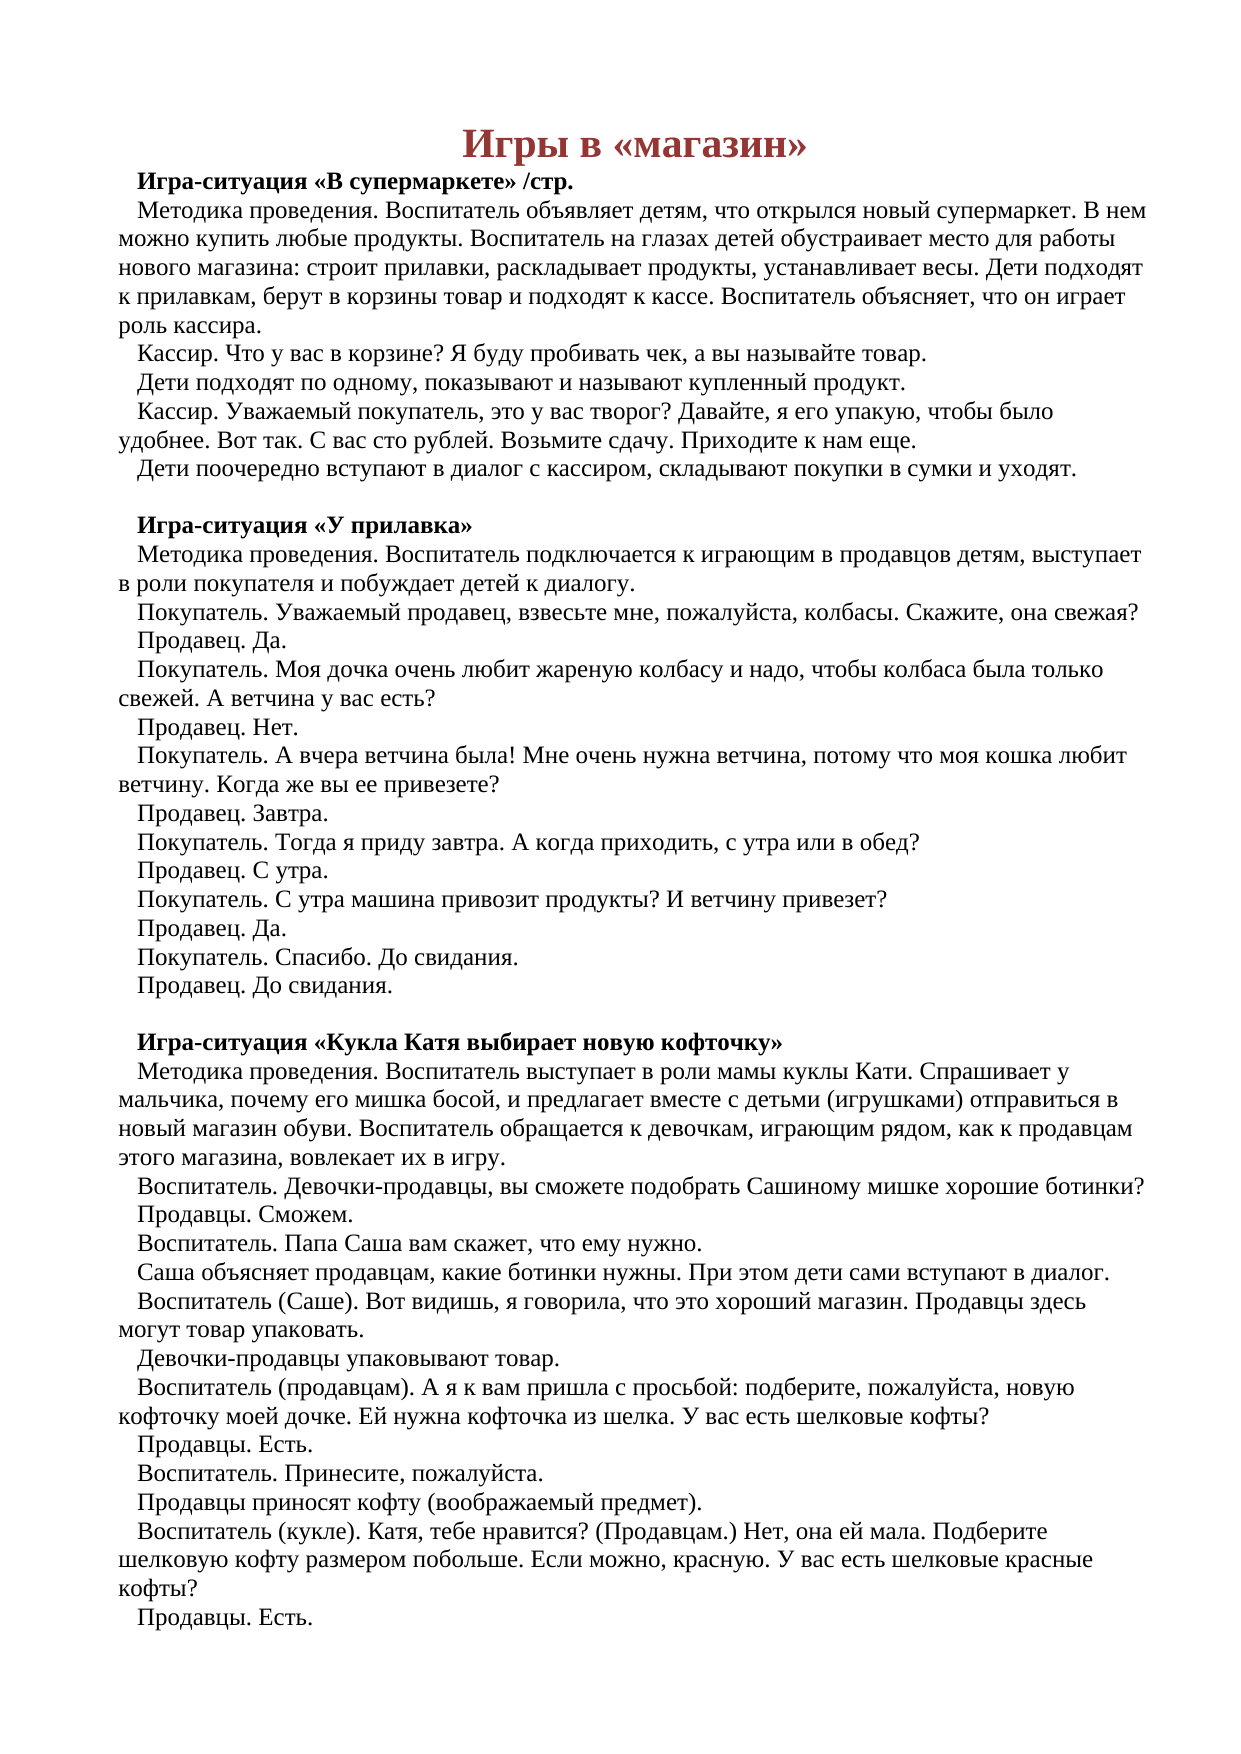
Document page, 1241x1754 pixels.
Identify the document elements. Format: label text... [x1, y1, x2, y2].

text Игры в «магазин» [118, 118, 1152, 166]
text Игра-ситуация «В супермаркете» /стр. [118, 166, 1152, 195]
text Игра-ситуация «Кукла Катя выбирает новую кофточку» [118, 1027, 1152, 1056]
text Методика проведения. Воспитатель объявляет детям, что открылся новый супермаркет. В нем можно купить любые продукты. Воспитатель на глазах детей обустраивает место для работы нового магазина: строит прилавки, раскладывает продукты, устанавливает весы. Дети подходят к прилавкам, берут в корзины товар и подходят к кассе. Воспитатель объясняет, что он играет роль кассира. Кассир. Что у вас в корзине? Я буду пробивать чек, а вы называйте товар. Дети подходят по одному, показывают и называют купленный продукт. Кассир. Уважаемый покупатель, это у вас творог? Давайте, я его упакую, чтобы было удобнее. Вот так. С вас сто рублей. Возьмите сдачу. Приходите к нам еще. Дети поочередно вступают в диалог с кассиром, складывают покупки в сумки и уходят. [118, 195, 1152, 510]
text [118, 1056, 1152, 1631]
text Методика проведения. Воспитатель подключается к играющим в продавцов детям, выступает в роли покупателя и побуждает детей к диалогу. Покупатель. Уважаемый продавец, взвесьте мне, пожалуйста, колбасы. Скажите, она свежая? Продавец. Да. Покупатель. Моя дочка очень любит жареную колбасу и надо, чтобы колбаса была только свежей. А ветчина у вас есть? Продавец. Нет. Покупатель. А вчера ветчина была! Мне очень нужна ветчина, потому что моя кошка любит ветчину. Когда же вы ее привезете? Продавец. Завтра. Покупатель. Тогда я приду завтра. А когда приходить, с утра или в обед? Продавец. С утра. Покупатель. С утра машина привозит продукты? И ветчину привезет? Продавец. Да. Покупатель. Спасибо. До свидания. Продавец. До свидания. [118, 539, 1152, 1027]
text Игра-ситуация «У прилавка» [118, 510, 1152, 539]
